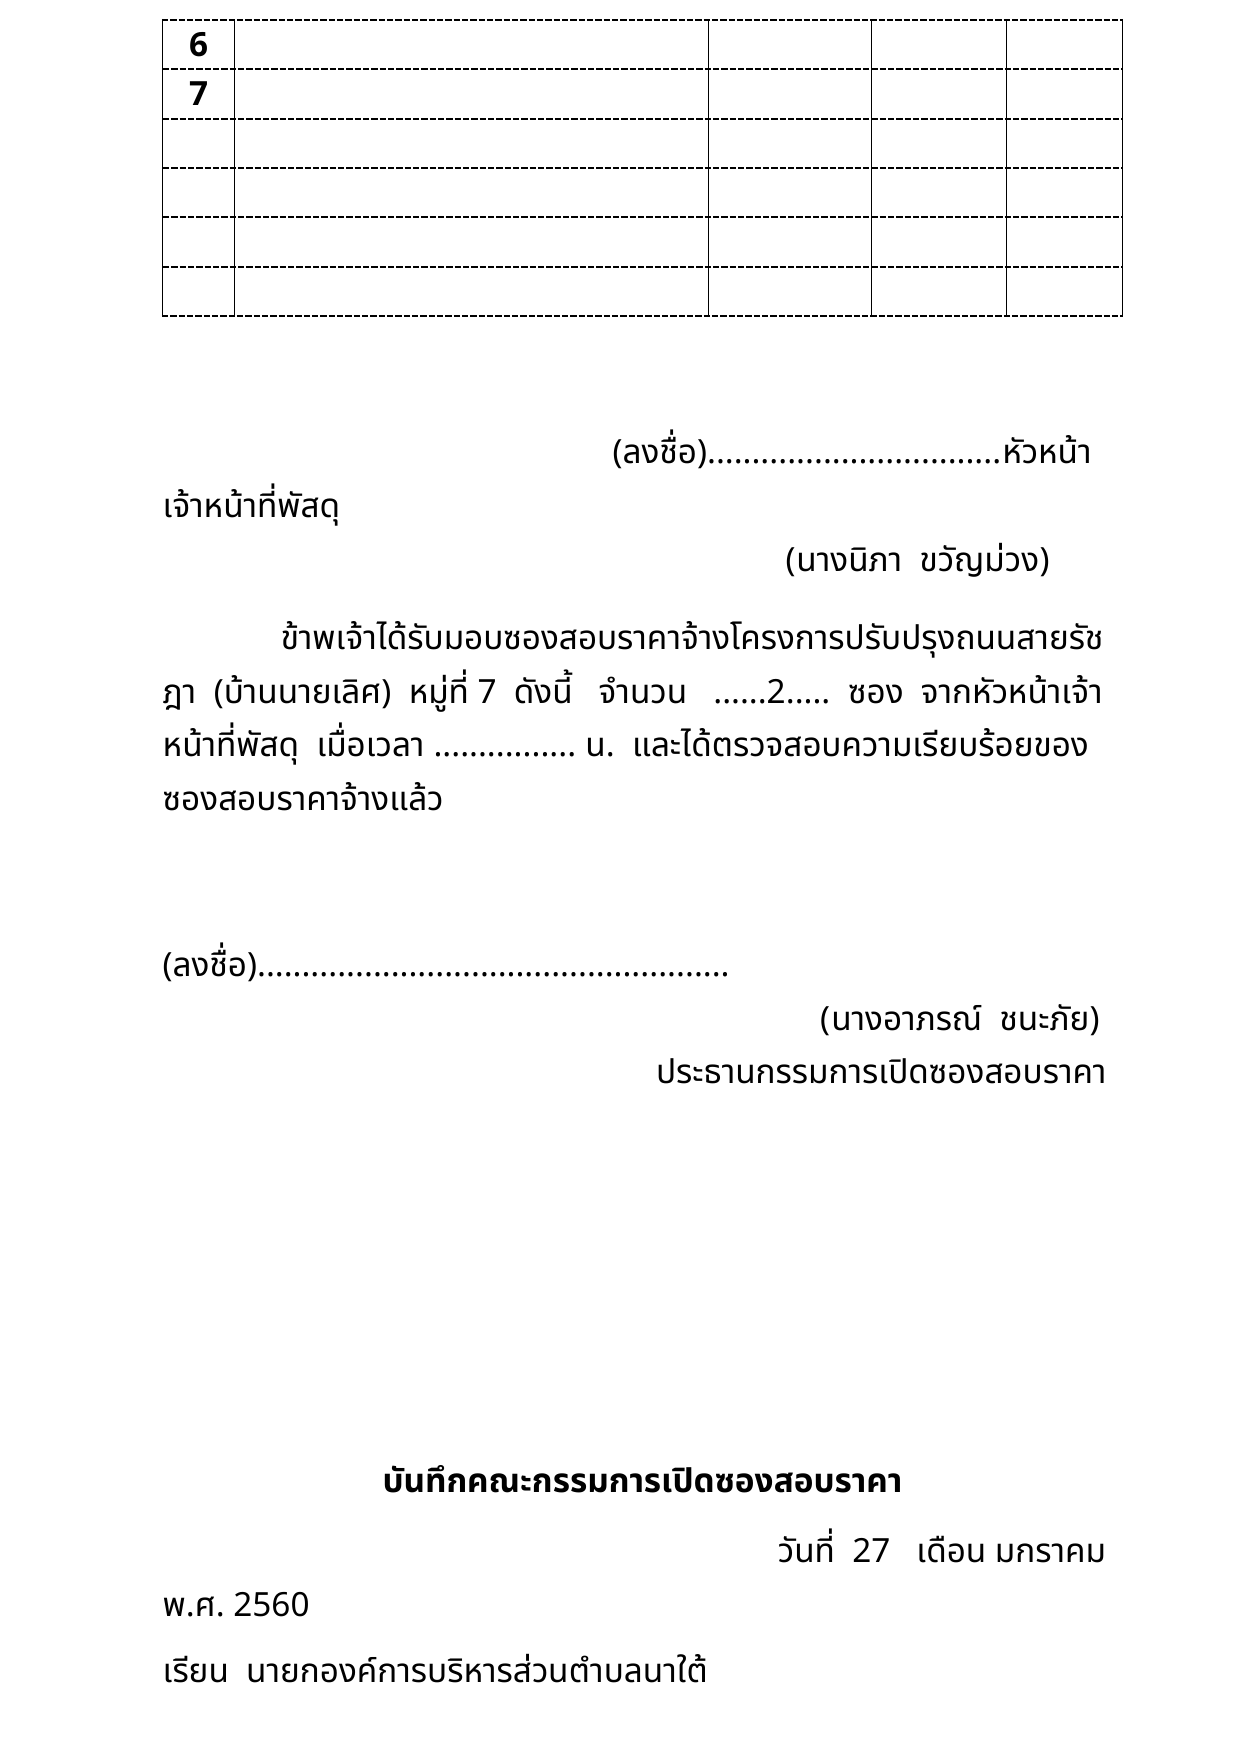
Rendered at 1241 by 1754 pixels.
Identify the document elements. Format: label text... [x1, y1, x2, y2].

table_cell [1007, 167, 1122, 216]
table_cell [163, 167, 234, 216]
text วันที่ 27 เดือน มกราคม พ.ศ. 2560 [162, 1527, 1122, 1631]
table_cell [872, 68, 1006, 117]
table_cell [163, 118, 234, 167]
text (ลงชื่อ).................................หัวหน้าเจ้าหน้าที่พัสดุ [162, 428, 1122, 532]
table_cell [709, 216, 871, 266]
text เรียน นายกองค์การบริหารส่วนตำบลนาใต้ [162, 1647, 1122, 1697]
table_cell 7 [163, 68, 234, 117]
text (ลงชื่อ)..................................................... [162, 909, 1122, 991]
table_cell [163, 216, 234, 266]
table_cell [872, 167, 1006, 216]
table_cell [709, 266, 871, 315]
table_cell [1007, 216, 1122, 266]
text ประธานกรรมการเปิดซองสอบราคา [162, 1048, 1122, 1098]
table_cell [235, 167, 708, 216]
table_cell 6 [163, 19, 234, 68]
text (นางอาภรณ์ ชนะภัย) [162, 994, 1122, 1045]
table_cell [1007, 68, 1122, 117]
table_cell [1007, 19, 1122, 68]
text (นางนิภา ขวัญม่วง) [162, 535, 1122, 586]
text ข้าพเจ้าได้รับมอบซองสอบราคาจ้างโครงการปรับปรุงถนนสายรัชฎา (บ้านนายเลิศ) หมู่ที่ 7 ดังนี้ จำนวน ......2..... ซอง จากหัวหน้าเจ้าหน้าที่พัสดุ เมื่อเวลา ................ น. และได้ตรวจสอบความเรียบร้อยของซองสอบราคาจ้างแล้ว [162, 614, 1122, 825]
table_cell [235, 118, 708, 167]
table_cell [1007, 118, 1122, 167]
table_cell [163, 266, 234, 315]
table_cell [235, 266, 708, 315]
table_cell [709, 167, 871, 216]
table_cell [709, 68, 871, 117]
table_cell [235, 216, 708, 266]
table_cell [872, 19, 1006, 68]
table_cell [709, 118, 871, 167]
table_cell [1007, 266, 1122, 315]
table_cell [872, 118, 1006, 167]
table_cell [872, 216, 1006, 266]
text บันทึกคณะกรรมการเปิดซองสอบราคา [162, 1457, 1122, 1507]
table_cell [235, 19, 708, 68]
table_cell [235, 68, 708, 117]
table_cell [872, 266, 1006, 315]
table_cell [709, 19, 871, 68]
